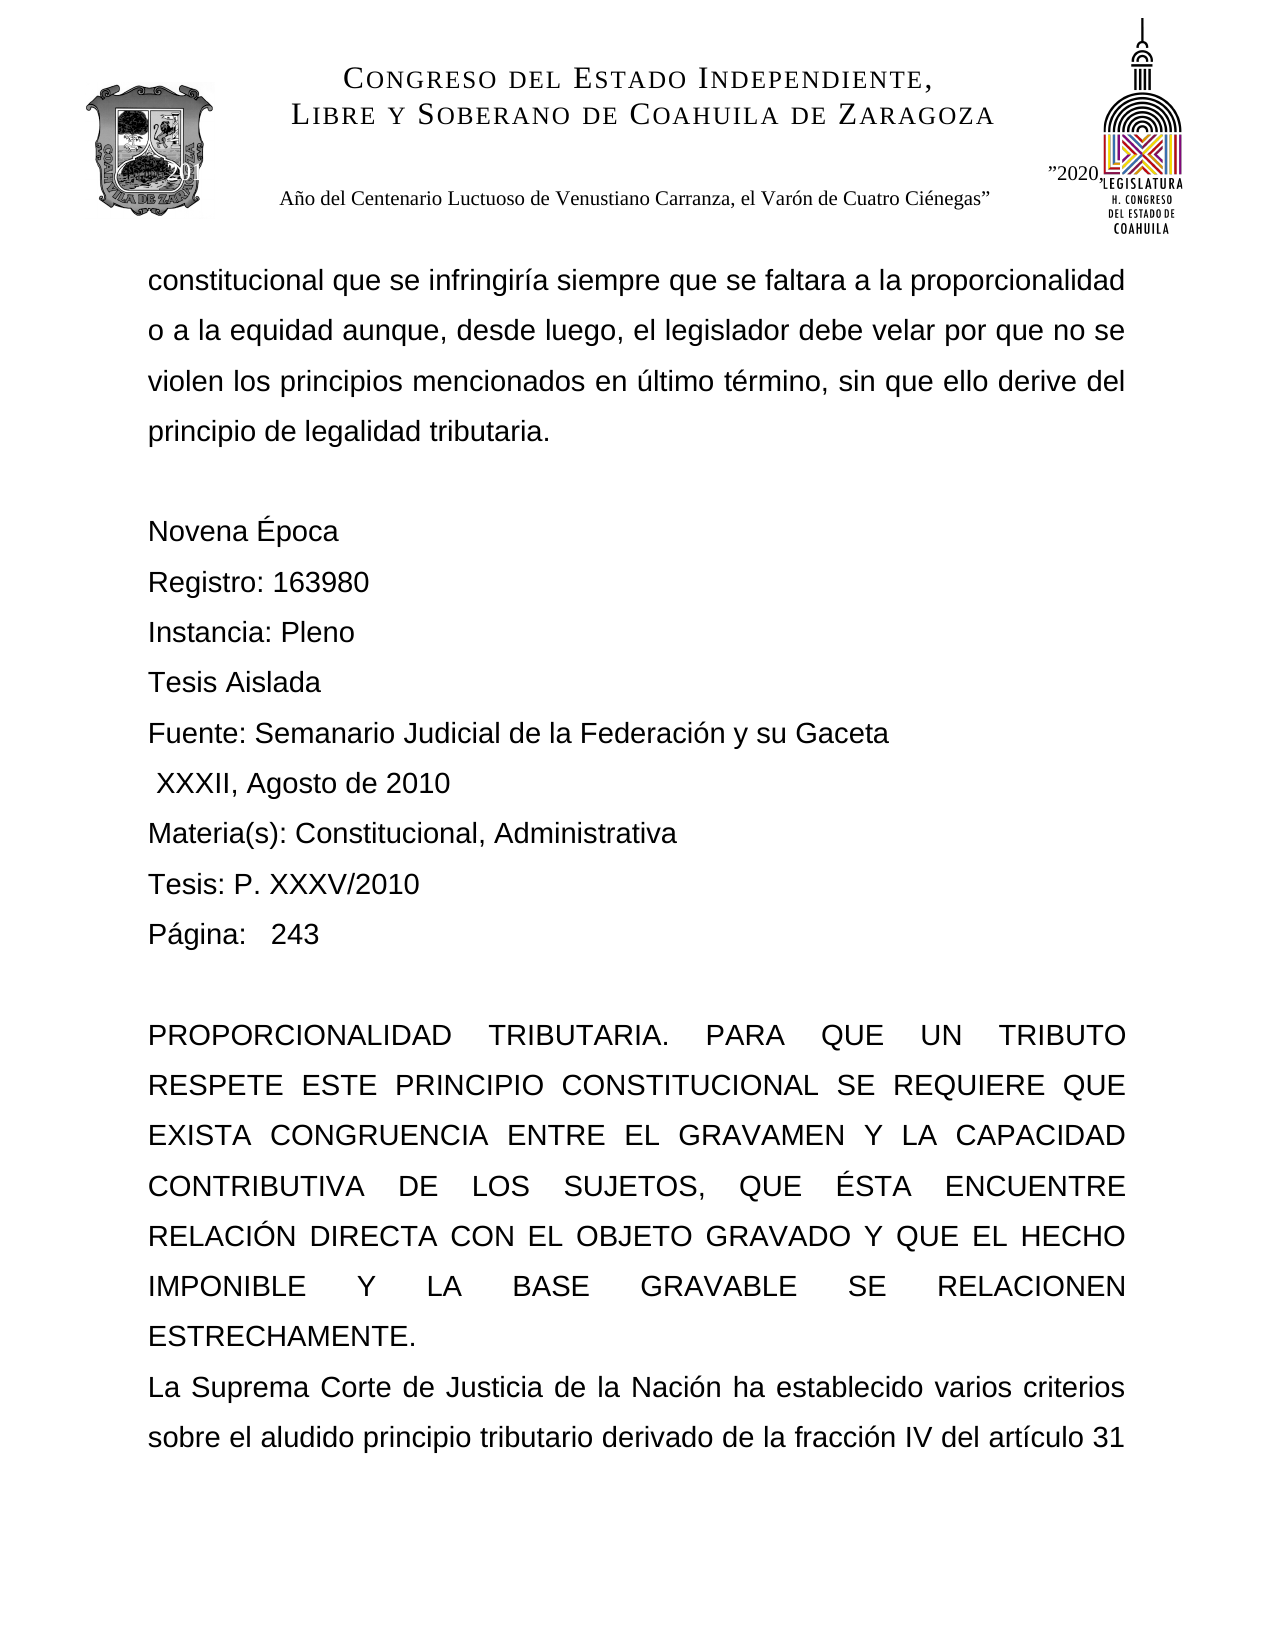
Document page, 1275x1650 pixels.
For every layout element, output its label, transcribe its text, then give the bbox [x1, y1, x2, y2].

text PROPORCIONALIDAD TRIBUTARIA. PARA QUE UN TRIBUTO RESPETE ESTE PRINCIPIO CONSTITUCIONAL SE REQUIERE QUE EXISTA CONGRUENCIA ENTRE EL GRAVAMEN Y LA CAPACIDAD CONTRIBUTIVA DE LOS SUJETOS, QUE ÉSTA ENCUENTRE RELACIÓN DIRECTA CON EL OBJETO GRAVADO Y QUE EL HECHO IMPONIBLE Y LA BASE GRAVABLE SE RELACIONEN ESTRECHAMENTE. [148, 1018, 1127, 1353]
picture [1103, 18, 1183, 234]
text Novena Época [148, 514, 1127, 548]
text Instancia: Pleno [148, 615, 1127, 649]
text XXXII, Agosto de 2010 [148, 766, 1127, 799]
text Tesis: P. XXXV/2010 [148, 867, 1127, 900]
text Fuente: Semanario Judicial de la Federación y su Gaceta [148, 716, 1127, 749]
text Página: 243 [148, 917, 1127, 951]
picture [84, 82, 215, 219]
text Tesis Aislada [148, 665, 1127, 699]
text Materia(s): Constitucional, Administrativa [148, 816, 1127, 850]
text Registro: 163980 [148, 565, 1127, 598]
